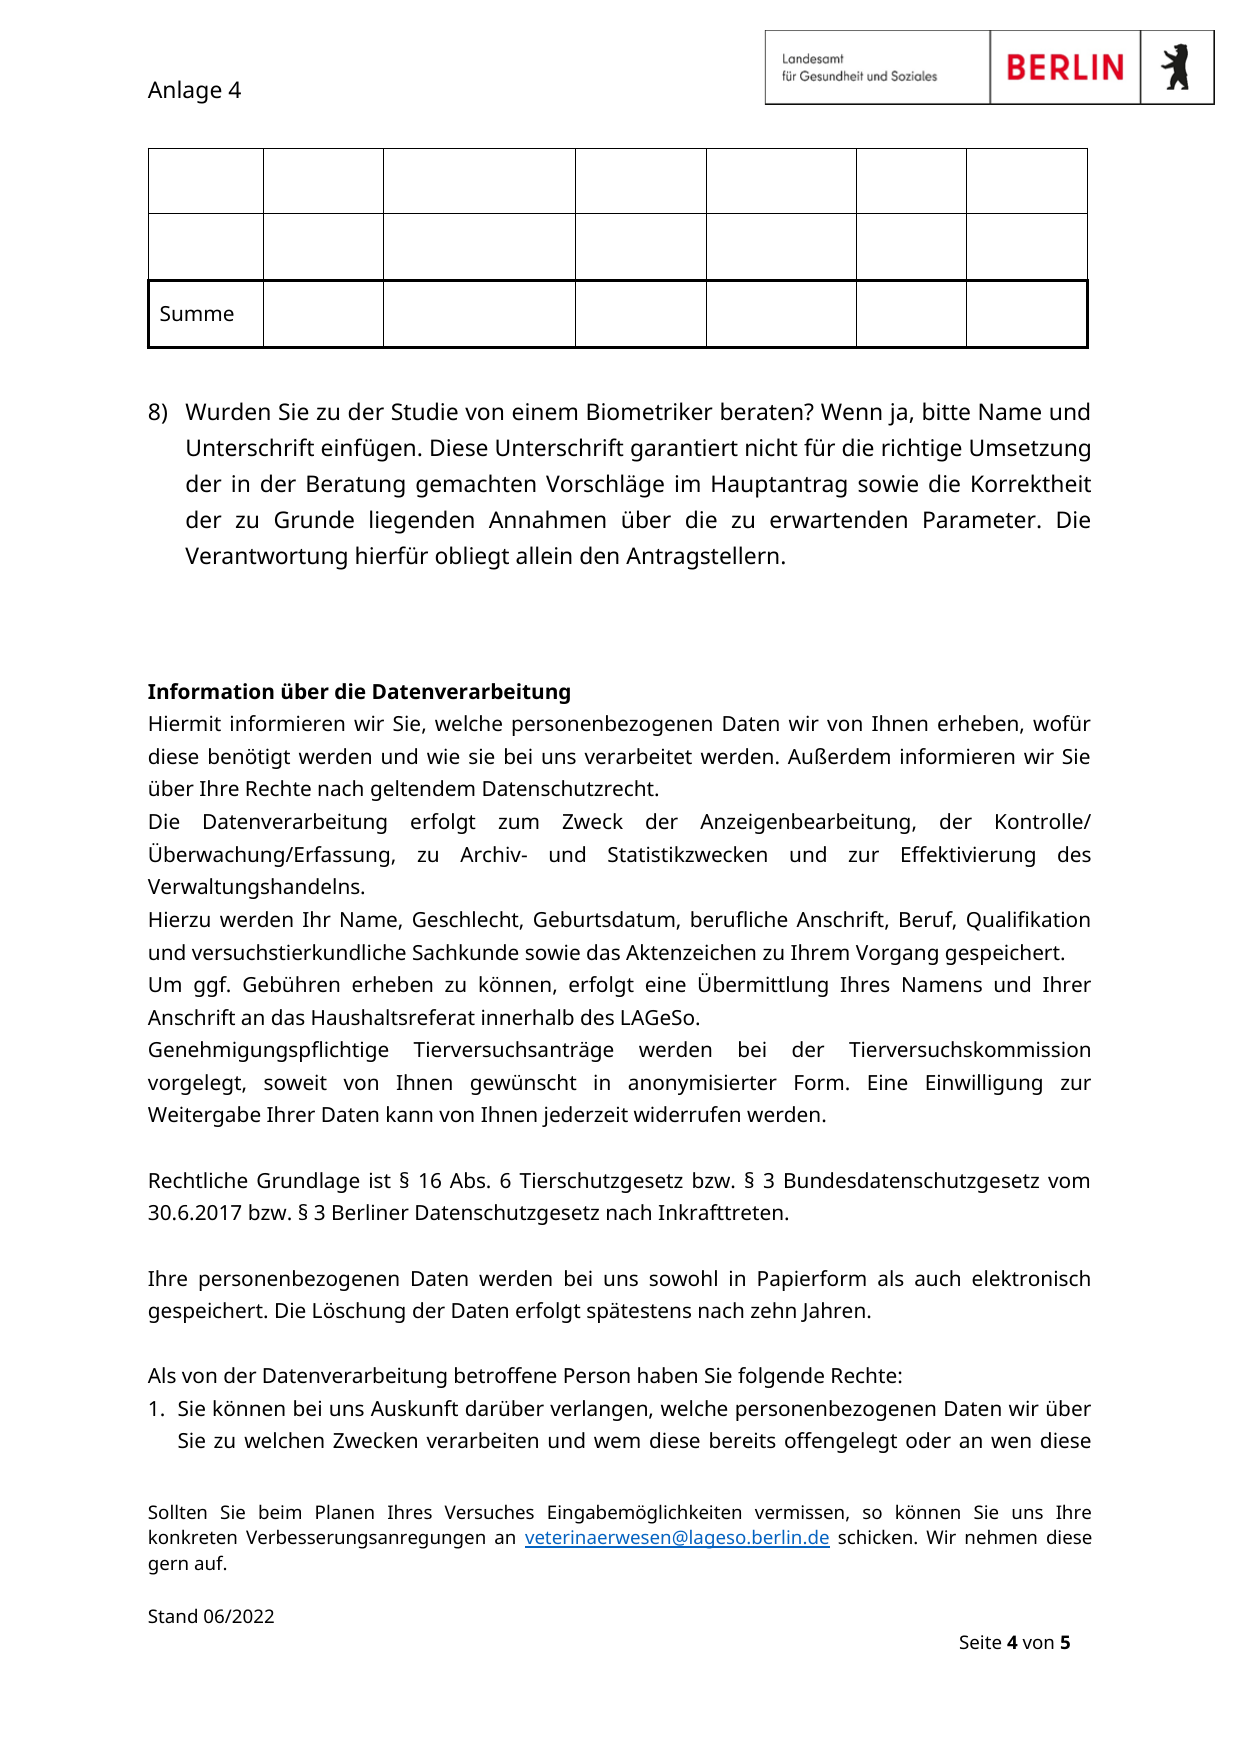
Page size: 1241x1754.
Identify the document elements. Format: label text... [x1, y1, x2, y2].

table_cell [857, 214, 966, 278]
text Hierzu werden Ihr Name, Geschlecht, Geburtsdatum, berufliche Anschrift, Beruf, Qualifikation und versuchstierkundliche Sachkunde sowie das Aktenzeichen zu Ihrem Vorgang gespeichert. [148, 905, 1093, 966]
table_cell [967, 214, 1087, 278]
table_cell [149, 214, 263, 278]
text Information über die Datenverarbeitung [148, 677, 1093, 705]
table_cell [264, 149, 383, 213]
text Um ggf. Gebühren erheben zu können, erfolgt eine Übermittlung Ihres Namens und Ihrer Anschrift an das Haushaltsreferat innerhalb des LAGeSo. [148, 970, 1093, 1031]
table_cell [149, 149, 263, 213]
table_cell [264, 214, 383, 278]
text Rechtliche Grundlage ist § 16 Abs. 6 Tierschutzgesetz bzw. § 3 Bundesdatenschutzgesetz vom 30.6.2017 bzw. § 3 Berliner Datenschutzgesetz nach Inkrafttreten. [148, 1166, 1093, 1227]
table_cell [857, 149, 966, 213]
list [148, 1394, 1093, 1455]
table_cell [707, 282, 856, 346]
table_cell [707, 149, 856, 213]
table_cell [967, 149, 1087, 213]
text Genehmigungspflichtige Tierversuchsanträge werden bei der Tierversuchskommission vorgelegt, soweit von Ihnen gewünscht in anonymisierter Form. Eine Einwilligung zur Weitergabe Ihrer Daten kann von Ihnen jederzeit widerrufen werden. [148, 1035, 1093, 1129]
table_cell [576, 214, 706, 278]
text Als von der Datenverarbeitung betroffene Person haben Sie folgende Rechte: [148, 1361, 1048, 1390]
table_cell [967, 282, 1086, 346]
table_cell [384, 149, 575, 213]
table_cell [384, 214, 575, 278]
text Hiermit informieren wir Sie, welche personenbezogenen Daten wir von Ihnen erheben, wofür diese benötigt werden und wie sie bei uns verarbeitet werden. Außerdem informieren wir Sie über Ihre Rechte nach geltendem Datenschutzrecht. [148, 709, 1093, 803]
table_cell [576, 149, 706, 213]
picture [764, 30, 1215, 105]
table_cell Summe [150, 282, 263, 346]
table_cell [576, 282, 706, 346]
list Wurden Sie zu der Studie von einem Biometriker beraten? Wenn ja, bitte Name und Unterschrift einfügen. Diese Unterschrift garantiert nicht für die richtige Umsetzung der in der Beratung gemachten Vorschläge im Hauptantrag sowie die Korrektheit der zu Grunde liegenden Annahmen über die zu erwartenden Parameter. Die Verantwortung hierfür obliegt allein den Antragstellern. [148, 396, 1093, 571]
table_cell [384, 282, 575, 346]
table_cell [857, 282, 966, 346]
table_cell [264, 282, 383, 346]
text Die Datenverarbeitung erfolgt zum Zweck der Anzeigenbearbeitung, der Kontrolle/ Überwachung/Erfassung, zu Archiv- und Statistikzwecken und zur Effektivierung des Verwaltungshandelns. [148, 807, 1093, 901]
text Ihre personenbezogenen Daten werden bei uns sowohl in Papierform als auch elektronisch gespeichert. Die Löschung der Daten erfolgt spätestens nach zehn Jahren. [148, 1264, 1093, 1325]
table_cell [707, 214, 856, 278]
